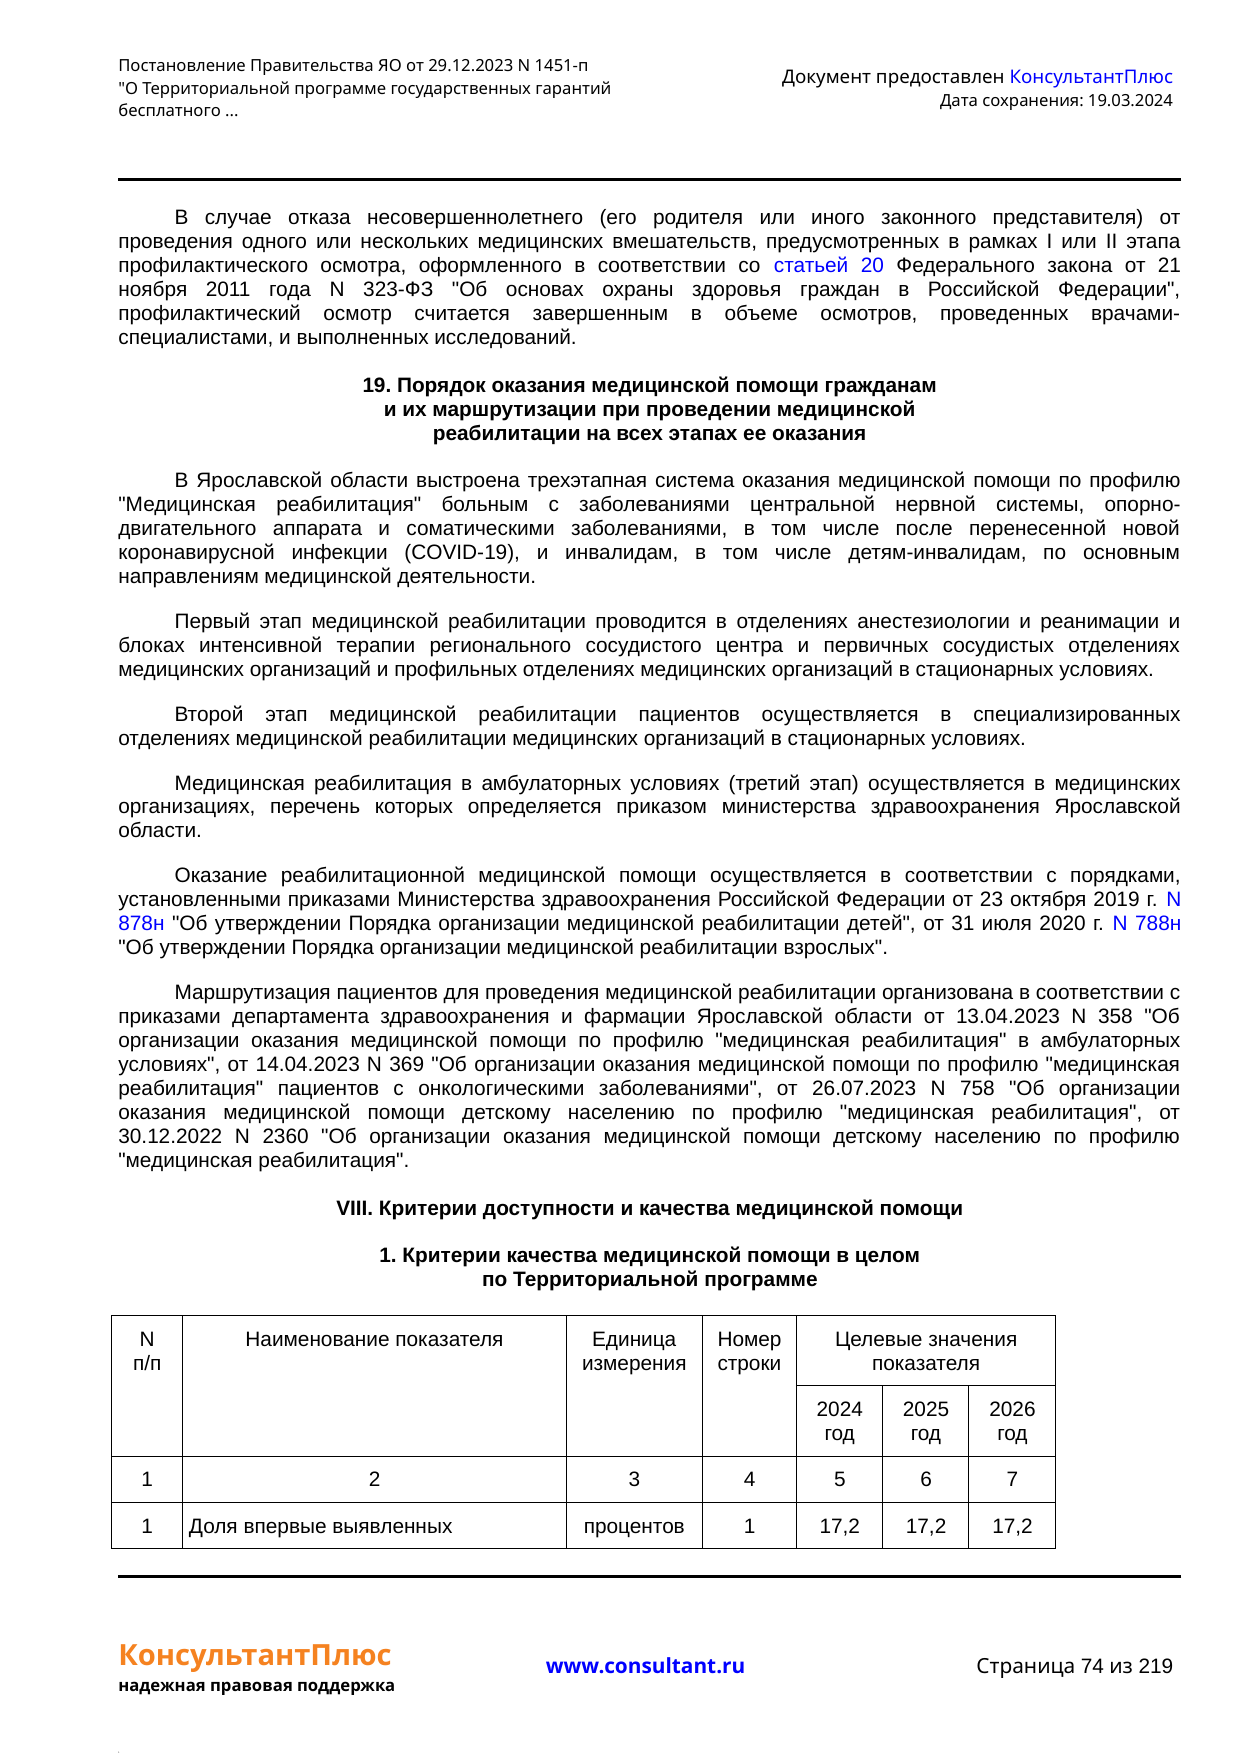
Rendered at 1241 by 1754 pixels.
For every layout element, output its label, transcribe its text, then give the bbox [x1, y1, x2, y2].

table_cell 5 [797, 1457, 882, 1502]
table_cell 17,2 [797, 1503, 882, 1548]
table_cell 1 [112, 1503, 182, 1548]
table_cell 7 [969, 1457, 1055, 1502]
table_cell 6 [883, 1457, 968, 1502]
table_cell 2025 год [883, 1386, 968, 1456]
table_header Единица измерения [567, 1316, 702, 1456]
table_cell 3 [567, 1457, 702, 1502]
text Оказание реабилитационной медицинской помощи осуществляется в соответствии с порядками, установленными приказами Министерства здравоохранения Российской Федерации от 23 октября 2019 г. N 878н "Об утверждении Порядка организации медицинской реабилитации детей", от 31 июля 2020 г. N 788н "Об утверждении Порядка организации медицинской реабилитации взрослых". [118, 863, 1181, 959]
text Маршрутизация пациентов для проведения медицинской реабилитации организована в соответствии с приказами департамента здравоохранения и фармации Ярославской области от 13.04.2023 N 358 "Об организации оказания медицинской помощи по профилю "медицинская реабилитация" в амбулаторных условиях", от 14.04.2023 N 369 "Об организации оказания медицинской помощи по профилю "медицинская реабилитация" пациентов с онкологическими заболеваниями", от 26.07.2023 N 758 "Об организации оказания медицинской помощи детскому населению по профилю "медицинская реабилитация", от 30.12.2022 N 2360 "Об организации оказания медицинской помощи детскому населению по профилю "медицинская реабилитация". [118, 980, 1181, 1171]
title и их маршрутизации при проведении медицинской [118, 396, 1181, 420]
table_cell 4 [703, 1457, 796, 1502]
table_cell 1 [703, 1503, 796, 1548]
text Медицинская реабилитация в амбулаторных условиях (третий этап) осуществляется в медицинских организациях, перечень которых определяется приказом министерства здравоохранения Ярославской области. [118, 770, 1181, 842]
table_header Наименование показателя [183, 1316, 566, 1456]
title 1. Критерии качества медицинской помощи в целом [118, 1243, 1181, 1267]
text В случае отказа несовершеннолетнего (его родителя или иного законного представителя) от проведения одного или нескольких медицинских вмешательств, предусмотренных в рамках I или II этапа профилактического осмотра, оформленного в соответствии со статьей 20 Федерального закона от 21 ноября 2011 года N 323-ФЗ "Об основах охраны здоровья граждан в Российской Федерации", профилактический осмотр считается завершенным в объеме осмотров, проведенных врачами-специалистами, и выполненных исследований. [118, 205, 1181, 348]
table_cell 17,2 [883, 1503, 968, 1548]
table_cell 2026 год [969, 1386, 1055, 1456]
table_cell 17,2 [969, 1503, 1055, 1548]
table_cell процентов [567, 1503, 702, 1548]
text В Ярославской области выстроена трехэтапная система оказания медицинской помощи по профилю "Медицинская реабилитация" больным с заболеваниями центральной нервной системы, опорно-двигательного аппарата и соматическими заболеваниями, в том числе после перенесенной новой коронавирусной инфекции (COVID-19), и инвалидам, в том числе детям-инвалидам, по основным направлениям медицинской деятельности. [118, 468, 1181, 588]
table_header N п/п [112, 1316, 182, 1456]
table_cell 2024 год [797, 1386, 882, 1456]
title по Территориальной программе [118, 1267, 1181, 1291]
table_cell 1 [112, 1457, 182, 1502]
title VIII. Критерии доступности и качества медицинской помощи [118, 1195, 1181, 1219]
table_header Номер строки [703, 1316, 796, 1456]
table_header Целевые значения показателя [797, 1316, 1055, 1385]
title реабилитации на всех этапах ее оказания [118, 420, 1181, 444]
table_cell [183, 1503, 566, 1548]
text Первый этап медицинской реабилитации проводится в отделениях анестезиологии и реанимации и блоках интенсивной терапии регионального сосудистого центра и первичных сосудистых отделениях медицинских организаций и профильных отделениях медицинских организаций в стационарных условиях. [118, 609, 1181, 681]
table_cell 2 [183, 1457, 566, 1502]
text Второй этап медицинской реабилитации пациентов осуществляется в специализированных отделениях медицинской реабилитации медицинских организаций в стационарных условиях. [118, 702, 1181, 749]
title 19. Порядок оказания медицинской помощи гражданам [118, 372, 1181, 396]
